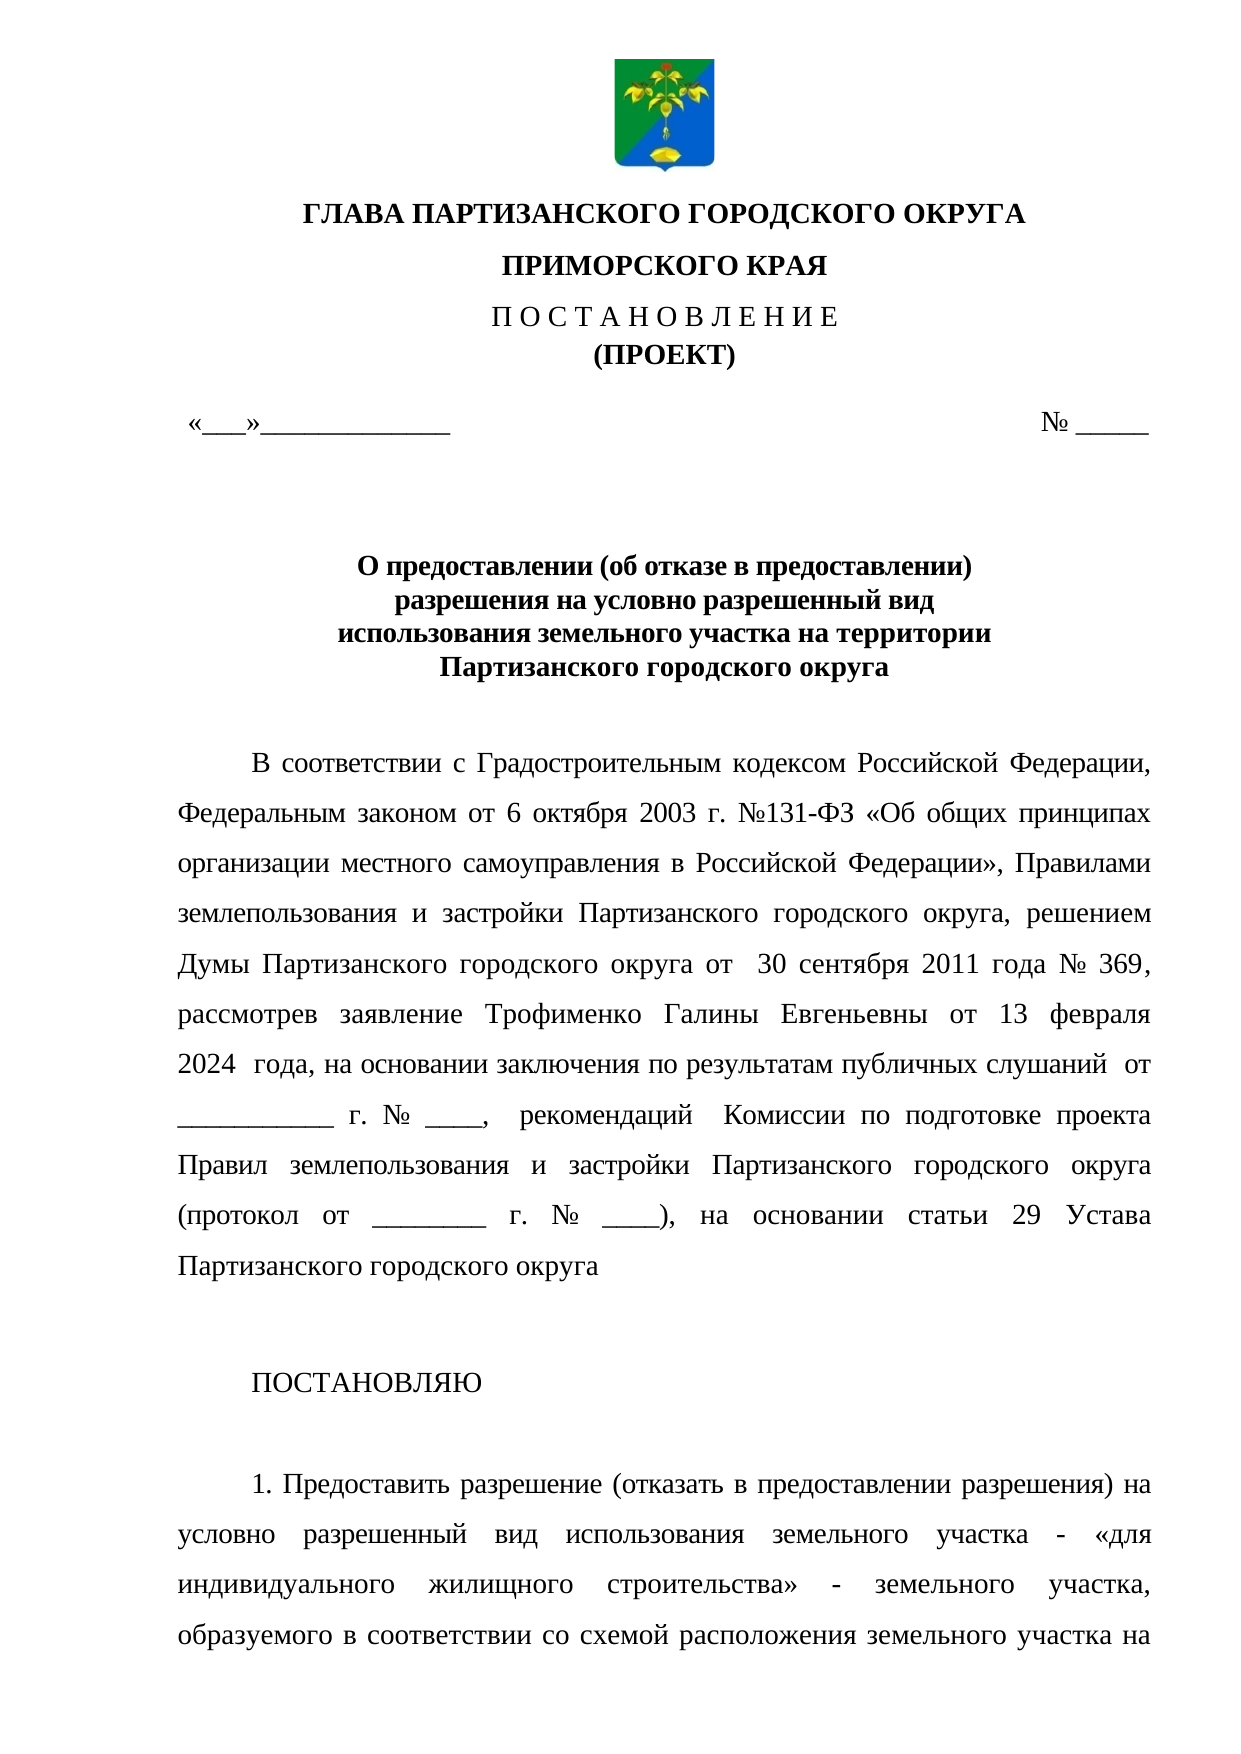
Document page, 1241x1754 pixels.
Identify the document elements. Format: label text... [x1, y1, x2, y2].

text Партизанского городского округа [177, 649, 1152, 682]
text разрешения на условно разрешенный вид [177, 582, 1152, 615]
text ПОСТАНОВЛЯЮ [177, 1365, 1152, 1399]
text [177, 1466, 1152, 1650]
text П О С Т А Н О В Л Е Н И Е [177, 299, 1152, 332]
text ГЛАВА ПАРТИЗАНСКОГО ГОРОДСКОГО ОКРУГА [177, 197, 1152, 230]
text использования земельного участка на территории [177, 615, 1152, 649]
text В соответствии с Градостроительным кодексом Российской Федерации, Федеральным законом от 6 октября 2003 г. №131-ФЗ «Об общих принципах организации местного самоуправления в Российской Федерации», Правилами землепользования и застройки Партизанского городского округа, решением Думы Партизанского городского округа от 30 сентября 2011 года № 369, рассмотрев заявление Трофименко Галины Евгеньевны от 13 февраля 2024 года, на основании заключения по результатам публичных слушаний от ___________ г. № ____, рекомендаций Комиссии по подготовке проекта Правил землепользования и застройки Партизанского городского округа (протокол от ________ г. № ____), на основании статьи 29 Устава Партизанского городского округа [177, 745, 1152, 1281]
text О предоставлении (об отказе в предоставлении) [177, 548, 1152, 582]
text «___»_____________ № _____ [177, 404, 1152, 438]
picture [614, 59, 715, 172]
text ПРИМОРСКОГО КРАЯ [177, 248, 1152, 281]
text (ПРОЕКТ) [177, 337, 1152, 371]
